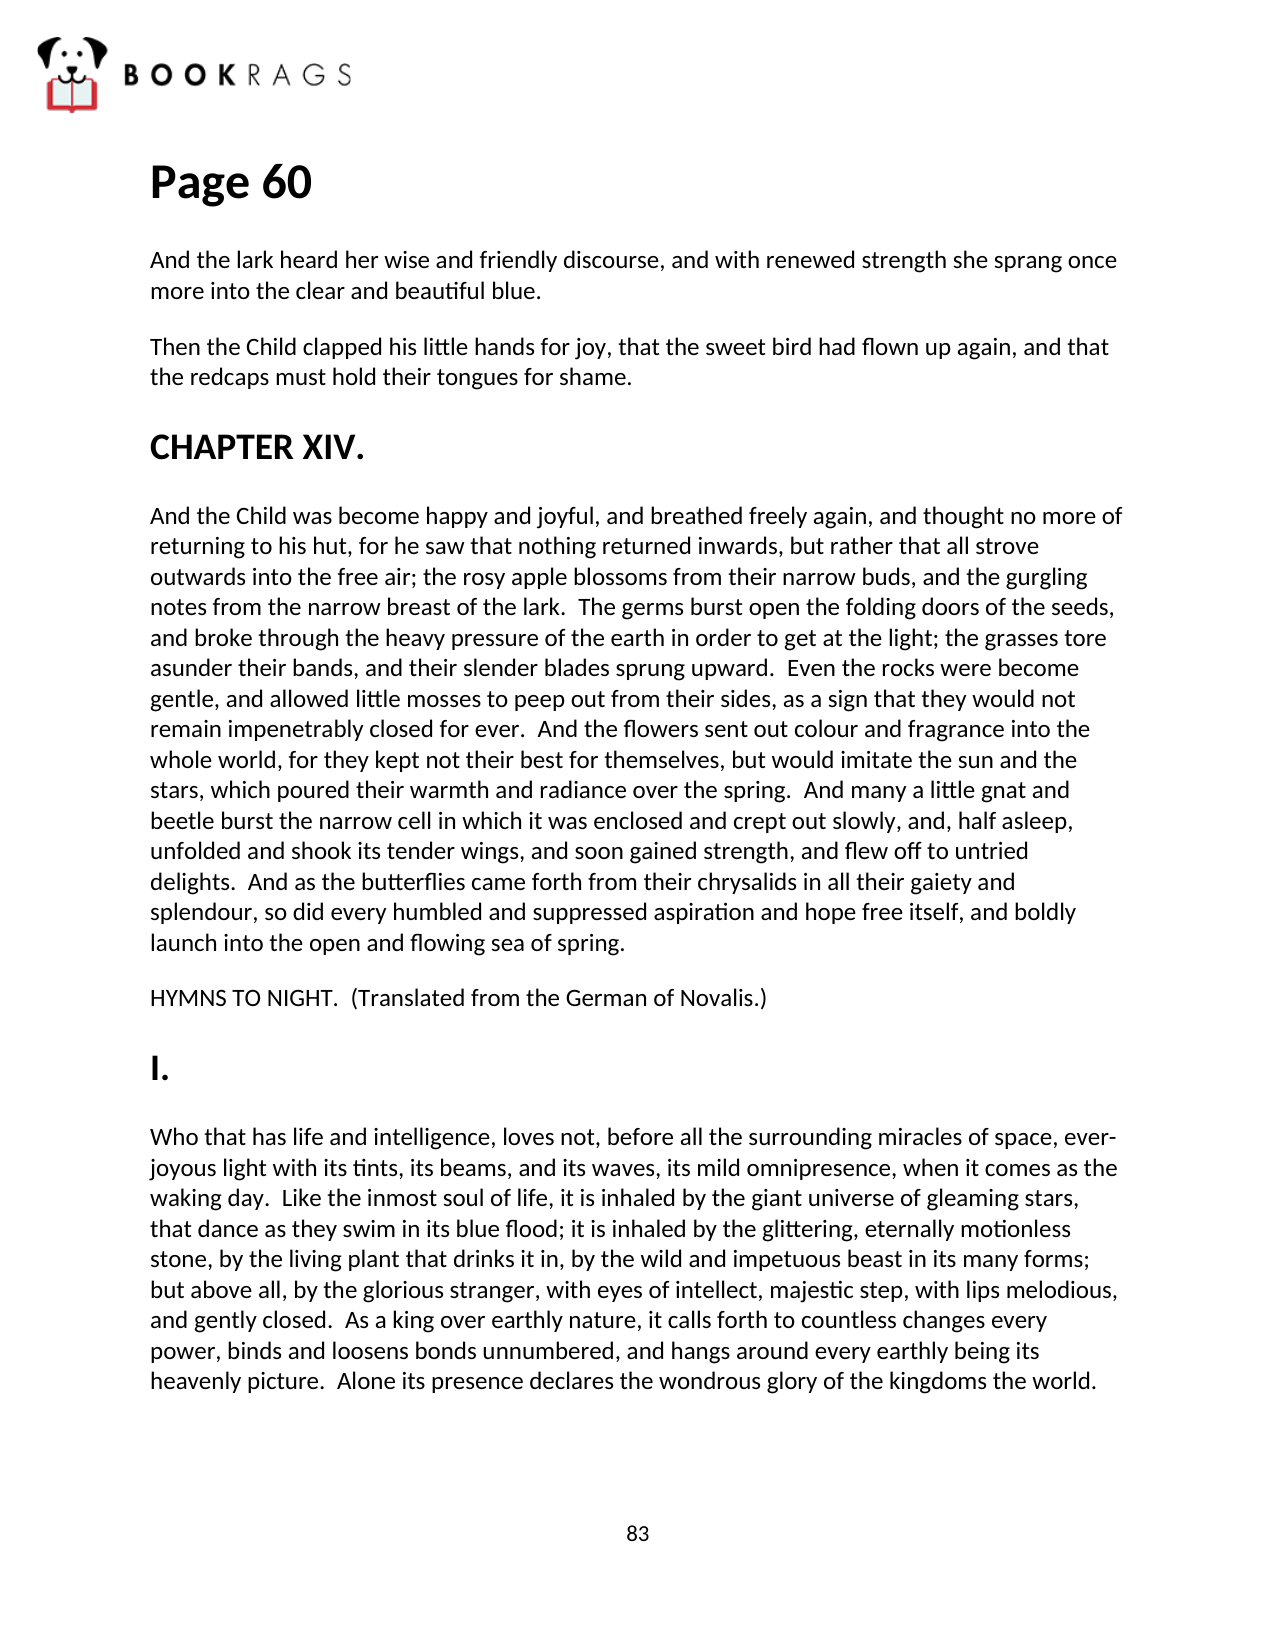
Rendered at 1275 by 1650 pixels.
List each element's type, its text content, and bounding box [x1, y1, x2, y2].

text HYMNS TO NIGHT. (Translated from the German of Novalis.) [150, 983, 1125, 1013]
text Then the Child clapped his little hands for joy, that the sweet bird had flown up again, and that the redcaps must hold their tongues for shame. [150, 331, 1125, 392]
text Who that has life and intelligence, loves not, before all the surrounding miracles of space, ever-joyous light with its tints, its beams, and its waves, its mild omnipresence, when it comes as the waking day. Like the inmost soul of life, it is inhaled by the giant universe of gleaming stars, that dance as they swim in its blue flood; it is inhaled by the glittering, eternally motionless stone, by the living plant that drinks it in, by the wild and impetuous beast in its many forms; but above all, by the glorious stranger, with eyes of intellect, majestic step, with lips melodious, and gently closed. As a king over earthly nature, it calls forth to countless changes every power, binds and loosens bonds unnumbered, and hangs around every earthly being its heavenly picture. Alone its presence declares the wondrous glory of the kingdoms the world. [150, 1121, 1125, 1396]
text And the lark heard her wise and friendly discourse, and with renewed strength she sprang once more into the clear and beautiful blue. [150, 244, 1125, 306]
text I. [150, 1044, 1125, 1090]
text CHAPTER XIV. [150, 423, 1125, 469]
text Page 60 [150, 150, 1125, 211]
text And the Child was become happy and joyful, and breathed freely again, and thought no more of returning to his hut, for he saw that nothing returned inwards, but rather that all strove outwards into the free air; the rosy apple blossoms from their narrow buds, and the gurgling notes from the narrow breast of the lark. The germs burst open the folding doors of the seeds, and broke through the heavy pressure of the earth in order to get at the light; the grasses tore asunder their bands, and their slender blades sprung upward. Even the rocks were become gentle, and allowed little mosses to peep out from their sides, as a sign that they would not remain impenetrably closed for ever. And the flowers sent out colour and fragrance into the whole world, for they kept not their best for themselves, but would imitate the sun and the stars, which poured their warmth and radiance over the spring. And many a little gnat and beetle burst the narrow cell in which it was enclosed and crept out slowly, and, half asleep, unfolded and shook its tender wings, and soon gained strength, and flew off to untried delights. And as the butterflies came forth from their chrysalids in all their gaiety and splendour, so did every humbled and suppressed aspiration and hope free itself, and boldly launch into the open and flowing sea of spring. [150, 500, 1125, 958]
picture [37, 37, 351, 113]
